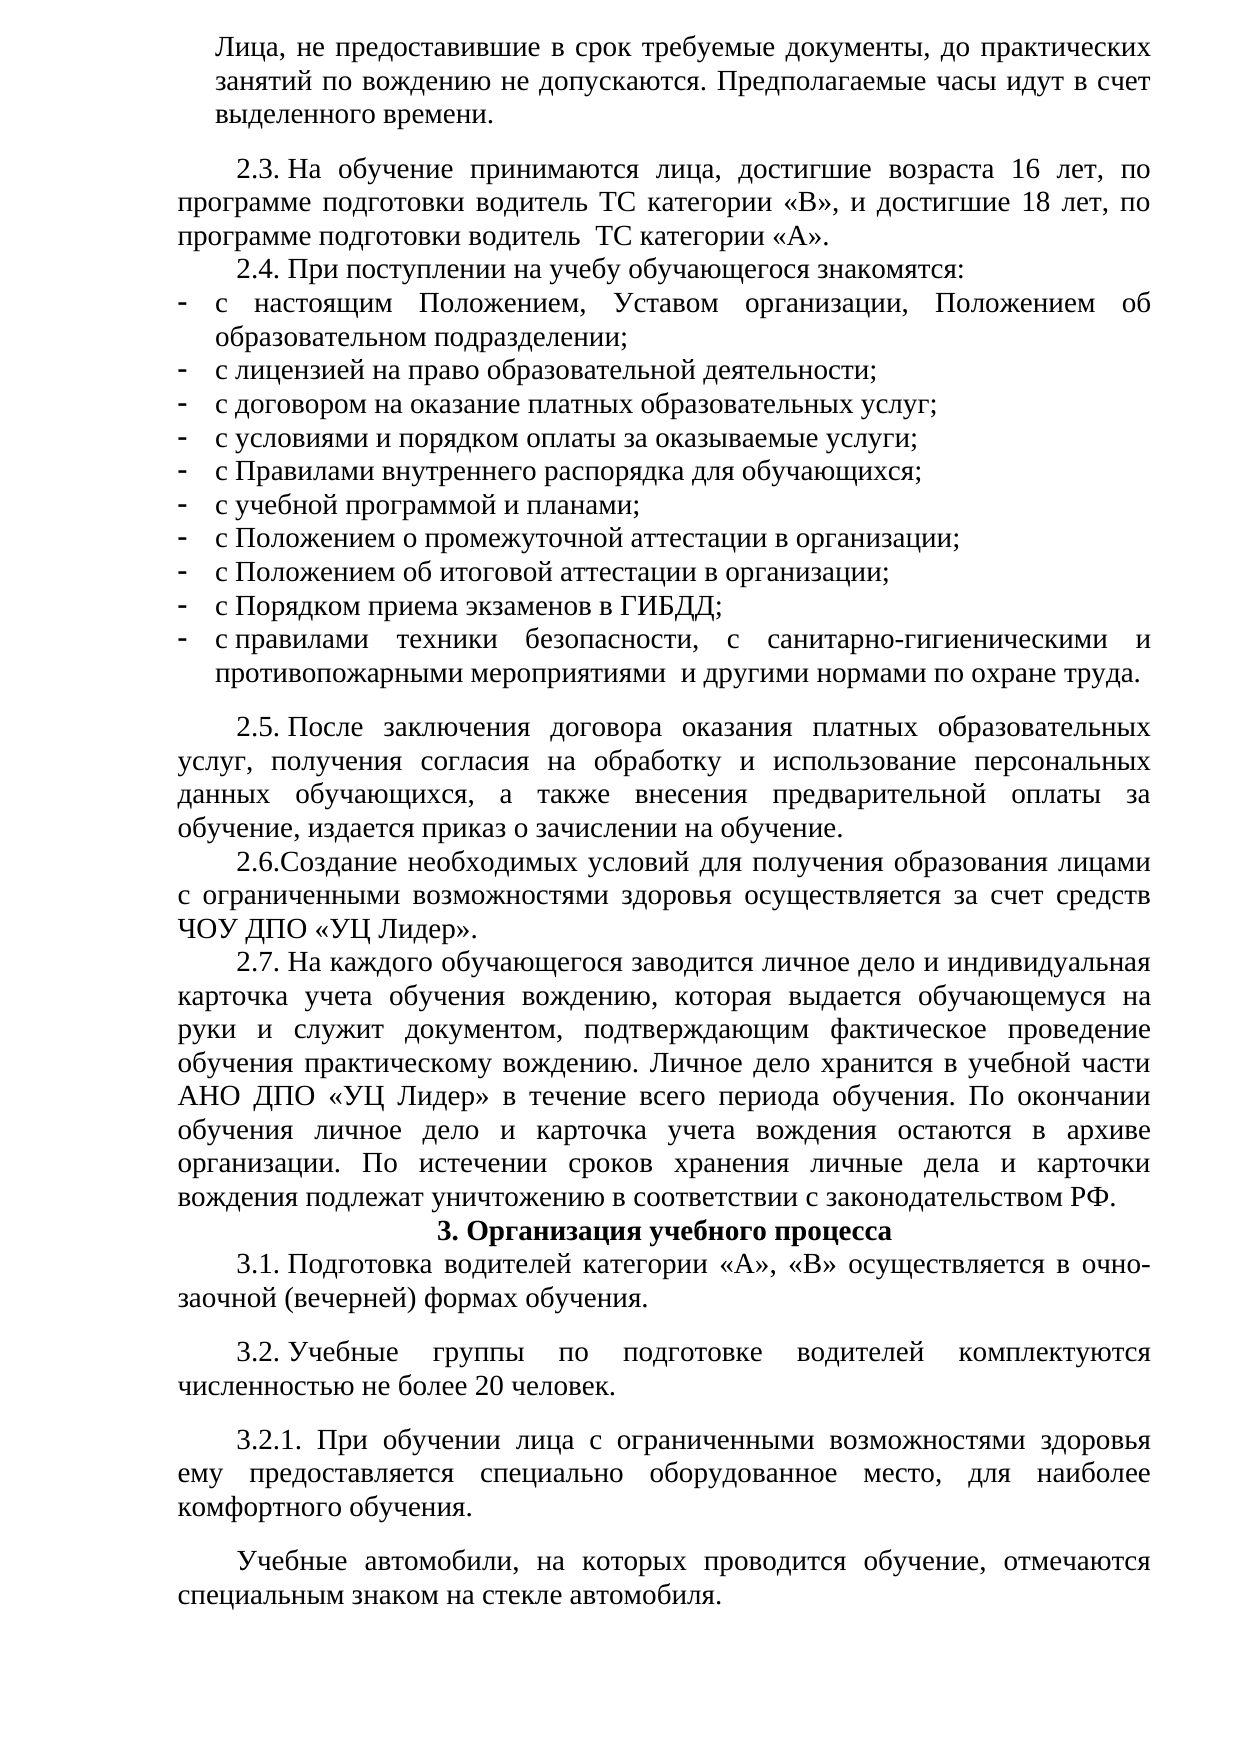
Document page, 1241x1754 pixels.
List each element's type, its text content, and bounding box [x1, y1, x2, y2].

list с настоящим Положением, Уставом организации, Положением об образовательном подразделении; [177, 285, 1152, 352]
text 2.3. На обучение принимаются лица, достигшие возраста 16 лет, по программе подготовки водитель ТС категории «В», и достигшие 18 лет, по программе подготовки водитель ТС категории «А». [177, 151, 1152, 252]
text Учебные автомобили, на которых проводится обучение, отмечаются специальным знаком на стекле автомобиля. [177, 1543, 1152, 1611]
list с договором на оказание платных образовательных услуг; [177, 386, 1152, 420]
text 3.2.1. При обучении лица с ограниченными возможностями здоровья ему предоставляется специально оборудованное место, для наиболее комфортного обучения. [177, 1422, 1152, 1523]
text 2.5. После заключения договора оказания платных образовательных услуг, получения согласия на обработку и использование персональных данных обучающихся, а также внесения предварительной оплаты за обучение, издается приказ о зачислении на обучение. [177, 709, 1152, 844]
list с Положением о промежуточной аттестации в организации; [177, 521, 1152, 554]
text 2.6.Создание необходимых условий для получения образования лицами с ограниченными возможностями здоровья осуществляется за счет средств ЧОУ ДПО «УЦ Лидер». [177, 844, 1152, 944]
list с Порядком приема экзаменов в ГИБДД; [177, 588, 1152, 622]
list с Положением об итоговой аттестации в организации; [177, 554, 1152, 588]
list с Правилами внутреннего распорядка для обучающихся; [177, 453, 1152, 487]
text 2.7. На каждого обучающегося заводится личное дело и индивидуальная карточка учета обучения вождению, которая выдается обучающемуся на руки и служит документом, подтверждающим фактическое проведение обучения практическому вождению. Личное дело хранится в учебной части АНО ДПО «УЦ Лидер» в течение всего периода обучения. По окончании обучения личное дело и карточка учета вождения остаются в архиве организации. По истечении сроков хранения личные дела и карточки вождения подлежат уничтожению в соответствии с законодательством РФ. [177, 944, 1152, 1213]
text Лица, не предоставившие в срок требуемые документы, до практических занятий по вождению не допускаются. Предполагаемые часы идут в счет выделенного времени. [215, 29, 1152, 130]
text 2.4. При поступлении на учебу обучающегося знакомятся: [177, 252, 1152, 285]
text 3.2. Учебные группы по подготовке водителей комплектуются численностью не более 20 человек. [177, 1334, 1152, 1401]
text 3.1. Подготовка водителей категории «А», «В» осуществляется в очно-заочной (вечерней) формах обучения. [177, 1246, 1152, 1313]
text 3. Организация учебного процесса [177, 1213, 1152, 1246]
list с лицензией на право образовательной деятельности; [177, 352, 1152, 386]
list с условиями и порядком оплаты за оказываемые услуги; [177, 420, 1152, 453]
list с правилами техники безопасности, с санитарно-гигиеническими и противопожарными мероприятиями и другими нормами по охране труда. [177, 622, 1152, 689]
list с учебной программой и планами; [177, 487, 1152, 521]
